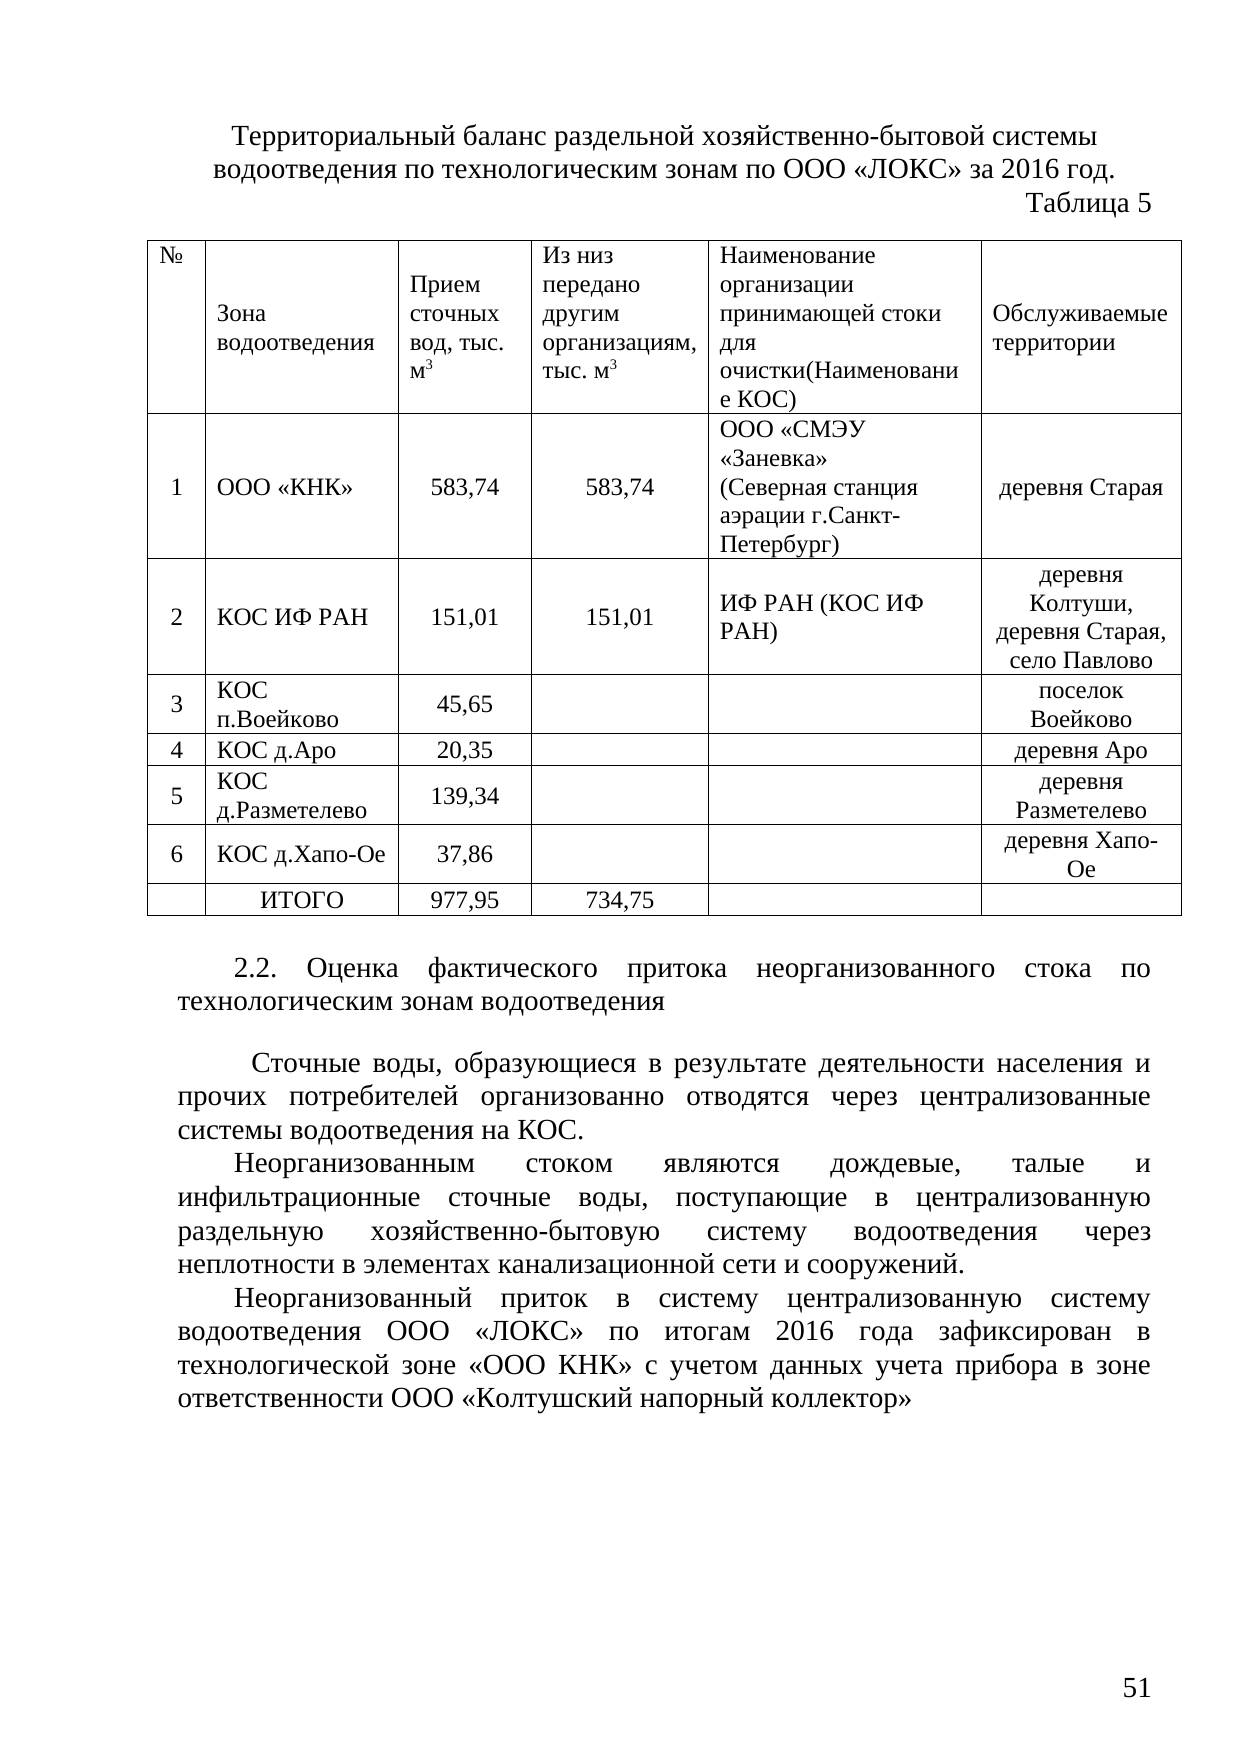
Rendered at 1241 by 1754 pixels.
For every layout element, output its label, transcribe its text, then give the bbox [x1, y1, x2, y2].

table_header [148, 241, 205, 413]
text Таблица 5 [177, 185, 1152, 219]
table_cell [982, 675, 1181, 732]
text Неорганизованным стоком являются дождевые, талые и инфильтрационные сточные воды, поступающие в централизованную раздельную хозяйственно-бытовую систему водоотведения через неплотности в элементах канализационной сети и сооружений. [177, 1146, 1152, 1280]
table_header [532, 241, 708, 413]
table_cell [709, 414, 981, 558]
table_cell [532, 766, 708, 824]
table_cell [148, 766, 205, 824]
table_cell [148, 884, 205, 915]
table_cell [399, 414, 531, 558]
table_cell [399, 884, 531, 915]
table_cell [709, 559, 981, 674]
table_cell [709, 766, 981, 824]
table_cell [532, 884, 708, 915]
text Территориальный баланс раздельной хозяйственно-бытовой системы водоотведения по технологическим зонам по ООО «ЛОКС» за 2016 год. [177, 118, 1152, 185]
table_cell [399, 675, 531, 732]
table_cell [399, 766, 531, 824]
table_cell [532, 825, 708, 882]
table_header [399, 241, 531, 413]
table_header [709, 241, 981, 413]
text Сточные воды, образующиеся в результате деятельности населения и прочих потребителей организованно отводятся через централизованные системы водоотведения на КОС. [177, 1045, 1152, 1146]
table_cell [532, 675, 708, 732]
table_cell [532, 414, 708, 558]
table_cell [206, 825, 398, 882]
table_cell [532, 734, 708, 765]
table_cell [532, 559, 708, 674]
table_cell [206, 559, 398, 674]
text Неорганизованный приток в систему централизованную систему водоотведения ООО «ЛОКС» по итогам 2016 года зафиксирован в технологической зоне «ООО КНК» с учетом данных учета прибора в зоне ответственности ООО «Колтушский напорный коллектор» [177, 1280, 1152, 1414]
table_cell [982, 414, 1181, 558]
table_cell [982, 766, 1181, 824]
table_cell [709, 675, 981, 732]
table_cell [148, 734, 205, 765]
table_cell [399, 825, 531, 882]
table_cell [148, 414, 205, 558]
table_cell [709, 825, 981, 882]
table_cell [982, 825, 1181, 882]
text 2.2. Оценка фактического притока неорганизованного стока по технологическим зонам водоотведения [177, 950, 1152, 1017]
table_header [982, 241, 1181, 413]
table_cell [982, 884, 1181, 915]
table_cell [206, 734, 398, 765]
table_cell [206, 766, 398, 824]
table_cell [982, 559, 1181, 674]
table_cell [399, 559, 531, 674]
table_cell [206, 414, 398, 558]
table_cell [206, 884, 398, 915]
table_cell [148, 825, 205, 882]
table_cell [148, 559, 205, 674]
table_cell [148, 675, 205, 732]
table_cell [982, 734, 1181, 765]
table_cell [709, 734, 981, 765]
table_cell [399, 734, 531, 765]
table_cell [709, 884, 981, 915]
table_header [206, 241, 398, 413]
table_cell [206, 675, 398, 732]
